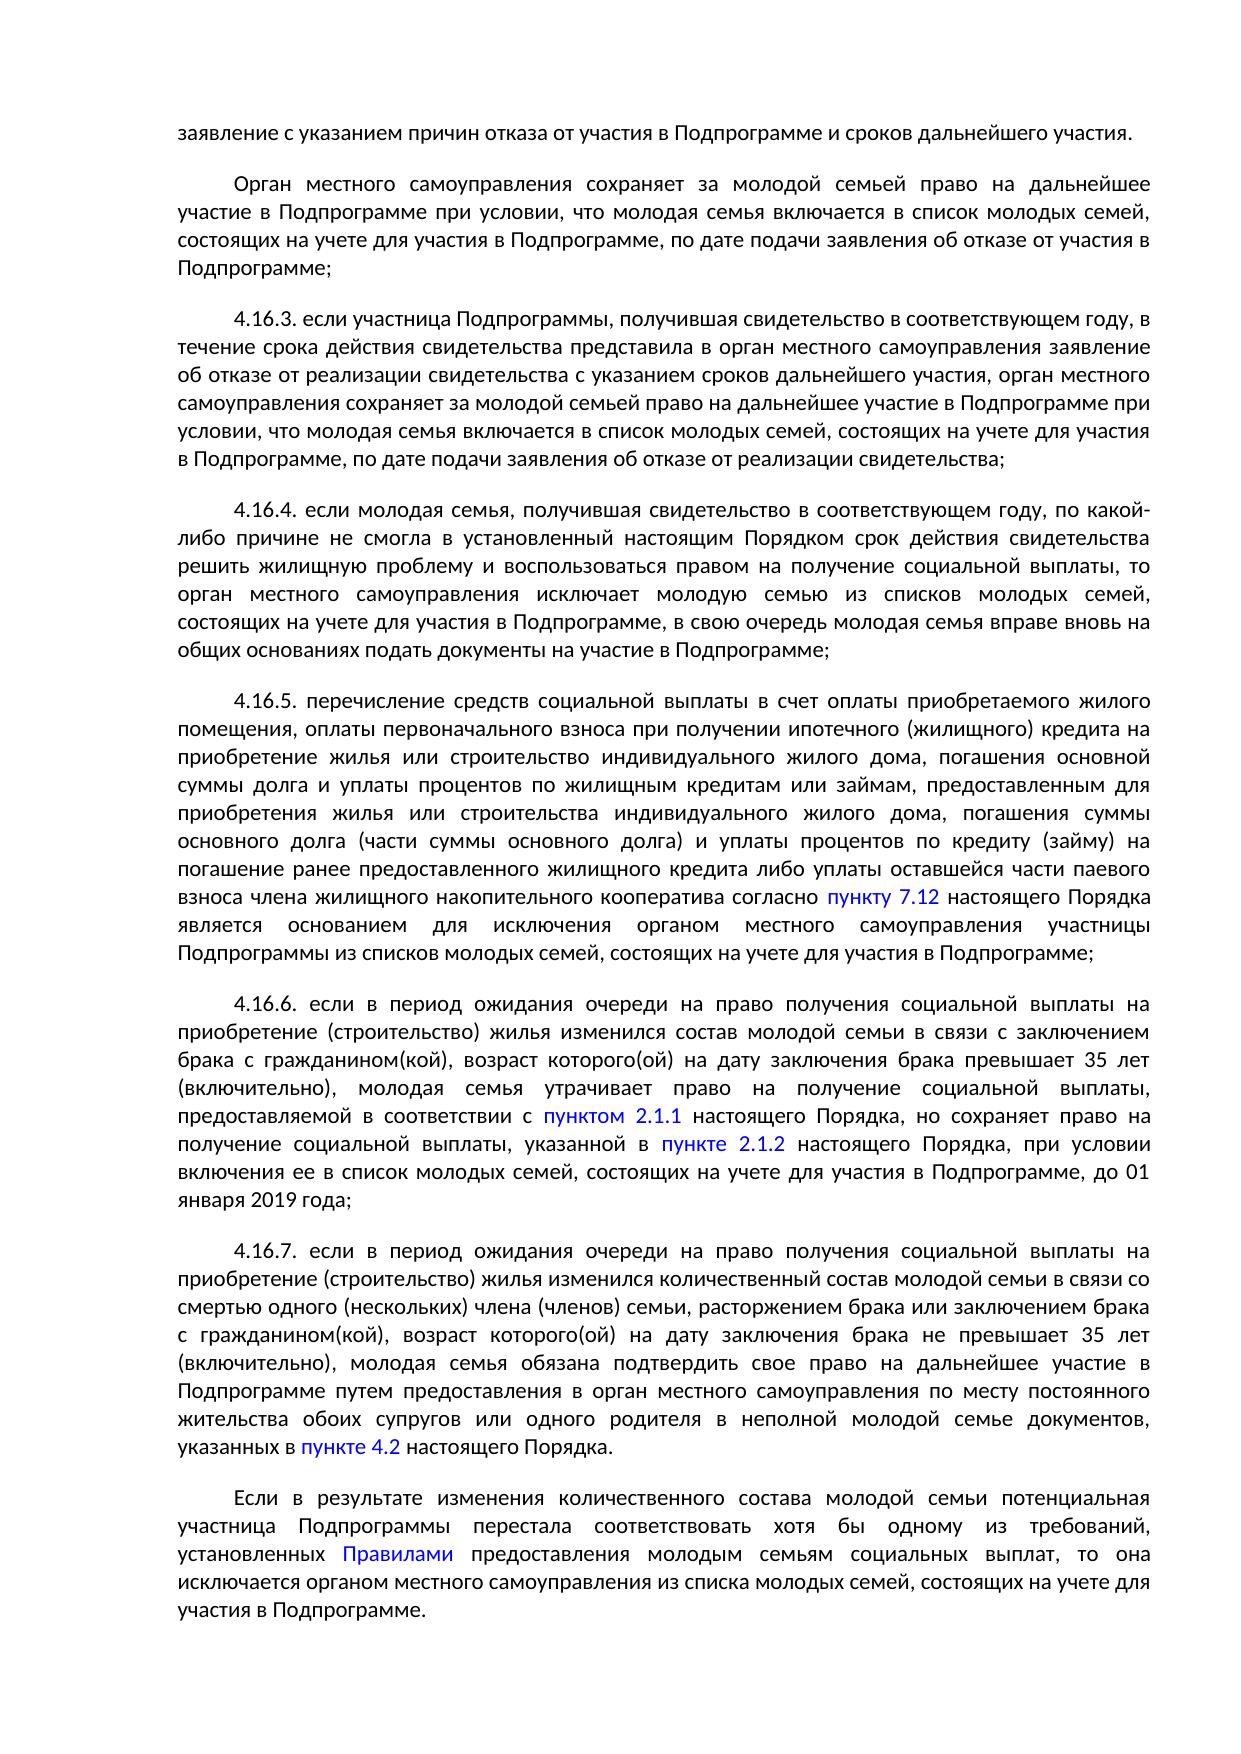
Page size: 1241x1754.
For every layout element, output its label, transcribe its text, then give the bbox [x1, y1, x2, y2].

text Орган местного самоуправления сохраняет за молодой семьей право на дальнейшее участие в Подпрограмме при условии, что молодая семья включается в список молодых семей, состоящих на учете для участия в Подпрограмме, по дате подачи заявления об отказе от участия в Подпрограмме; [177, 169, 1152, 281]
text 4.16.4. если молодая семья, получившая свидетельство в соответствующем году, по какой-либо причине не смогла в установленный настоящим Порядком срок действия свидетельства решить жилищную проблему и воспользоваться правом на получение социальной выплаты, то орган местного самоуправления исключает молодую семью из списков молодых семей, состоящих на учете для участия в Подпрограмме, в свою очередь молодая семья вправе вновь на общих основаниях подать документы на участие в Подпрограмме; [177, 495, 1152, 663]
text 4.16.6. если в период ожидания очереди на право получения социальной выплаты на приобретение (строительство) жилья изменился состав молодой семьи в связи с заключением брака с гражданином(кой), возраст которого(ой) на дату заключения брака превышает 35 лет (включительно), молодая семья утрачивает право на получение социальной выплаты, предоставляемой в соответствии с пунктом 2.1.1 настоящего Порядка, но сохраняет право на получение социальной выплаты, указанной в пункте 2.1.2 настоящего Порядка, при условии включения ее в список молодых семей, состоящих на учете для участия в Подпрограмме, до 01 января 2019 года; [177, 989, 1152, 1213]
text 4.16.5. перечисление средств социальной выплаты в счет оплаты приобретаемого жилого помещения, оплаты первоначального взноса при получении ипотечного (жилищного) кредита на приобретение жилья или строительство индивидуального жилого дома, погашения основной суммы долга и уплаты процентов по жилищным кредитам или займам, предоставленным для приобретения жилья или строительства индивидуального жилого дома, погашения суммы основного долга (части суммы основного долга) и уплаты процентов по кредиту (займу) на погашение ранее предоставленного жилищного кредита либо уплаты оставшейся части паевого взноса члена жилищного накопительного кооператива согласно пункту 7.12 настоящего Порядка является основанием для исключения органом местного самоуправления участницы Подпрограммы из списков молодых семей, состоящих на учете для участия в Подпрограмме; [177, 686, 1152, 966]
text 4.16.7. если в период ожидания очереди на право получения социальной выплаты на приобретение (строительство) жилья изменился количественный состав молодой семьи в связи со смертью одного (нескольких) члена (членов) семьи, расторжением брака или заключением брака с гражданином(кой), возраст которого(ой) на дату заключения брака не превышает 35 лет (включительно), молодая семья обязана подтвердить свое право на дальнейшее участие в Подпрограмме путем предоставления в орган местного самоуправления по месту постоянного жительства обоих супругов или одного родителя в неполной молодой семье документов, указанных в пункте 4.2 настоящего Порядка. [177, 1236, 1152, 1461]
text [177, 118, 1152, 146]
text Если в результате изменения количественного состава молодой семьи потенциальная участница Подпрограммы перестала соответствовать хотя бы одному из требований, установленных Правилами предоставления молодым семьям социальных выплат, то она исключается органом местного самоуправления из списка молодых семей, состоящих на учете для участия в Подпрограмме. [177, 1483, 1152, 1623]
text 4.16.3. если участница Подпрограммы, получившая свидетельство в соответствующем году, в течение срока действия свидетельства представила в орган местного самоуправления заявление об отказе от реализации свидетельства с указанием сроков дальнейшего участия, орган местного самоуправления сохраняет за молодой семьей право на дальнейшее участие в Подпрограмме при условии, что молодая семья включается в список молодых семей, состоящих на учете для участия в Подпрограмме, по дате подачи заявления об отказе от реализации свидетельства; [177, 304, 1152, 472]
